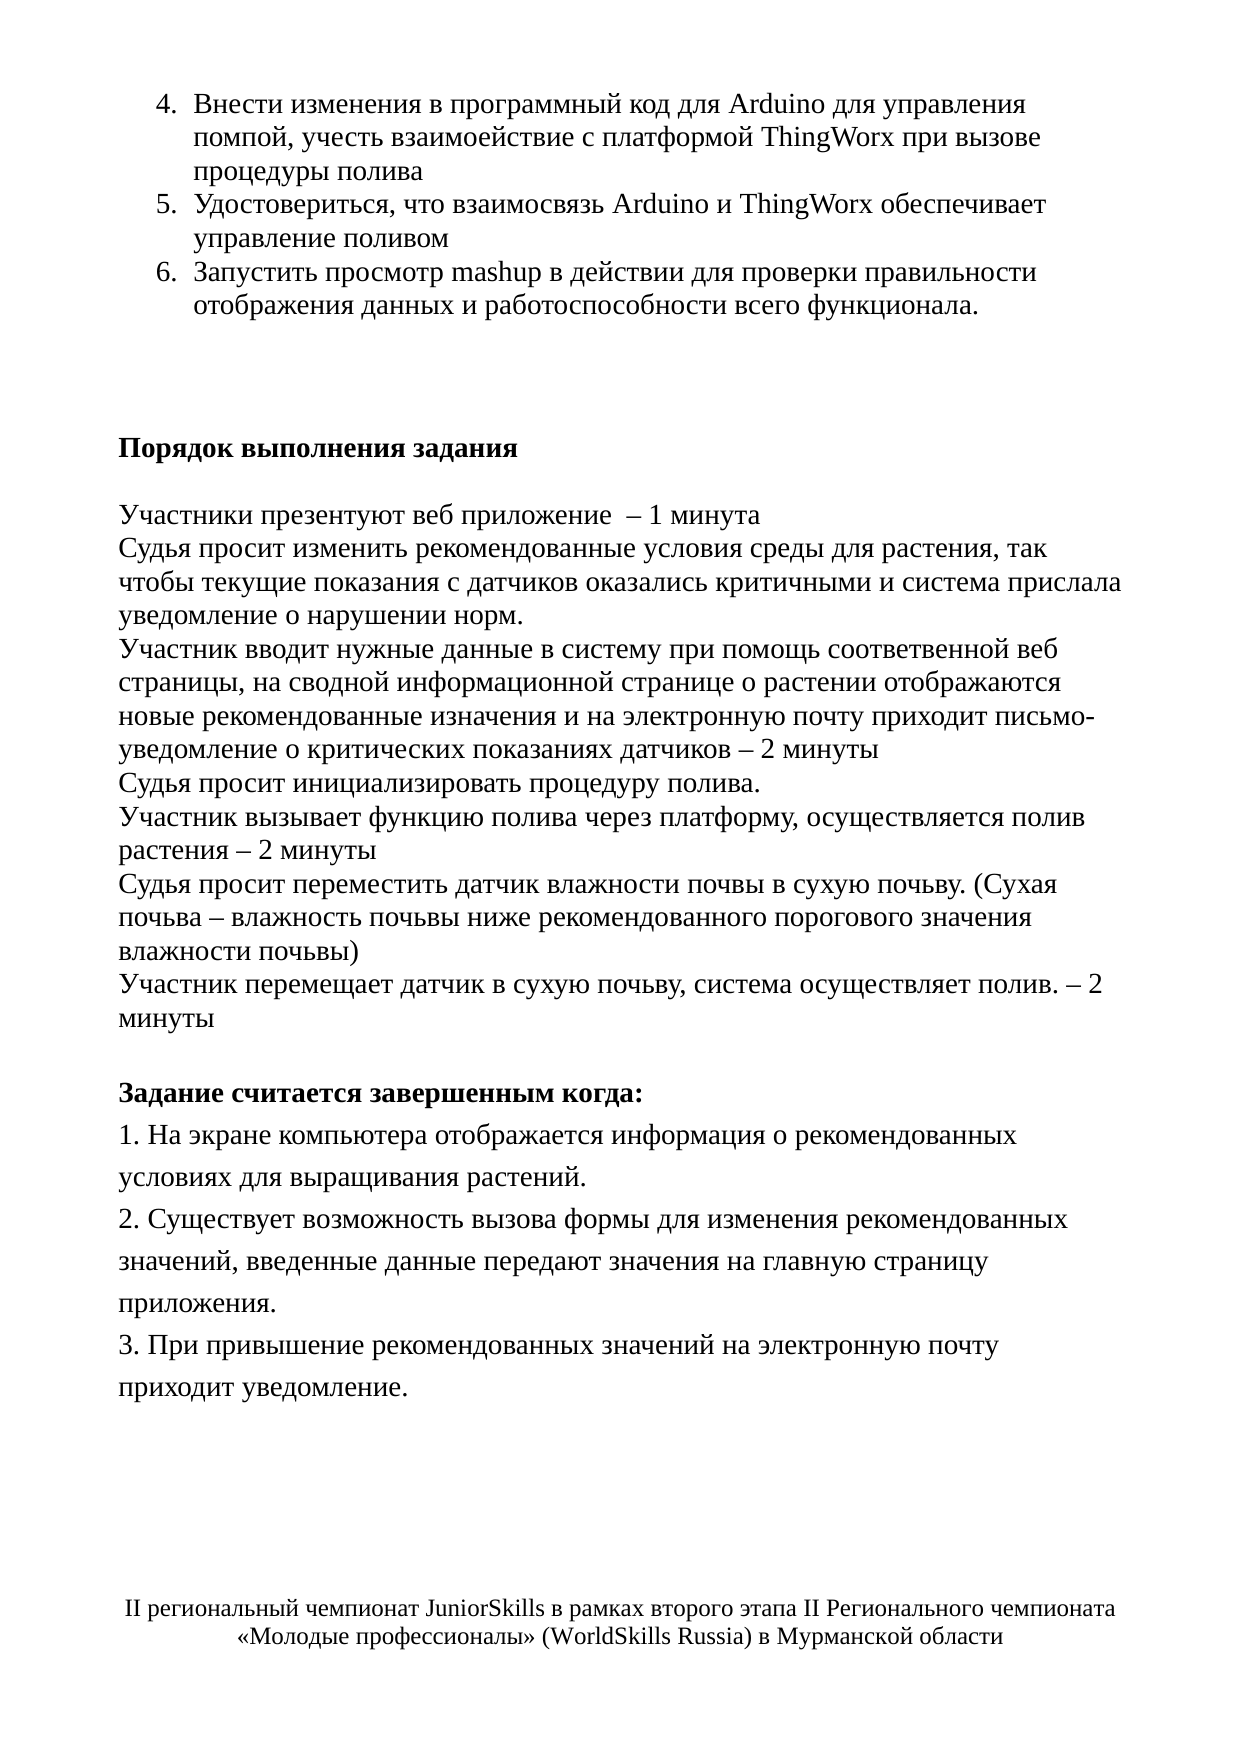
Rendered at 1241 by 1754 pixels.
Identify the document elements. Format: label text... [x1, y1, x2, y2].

text 2. Существует возможность вызова формы для изменения рекомендованных значений, введенные данные передают значения на главную страницу приложения. [118, 1193, 1122, 1319]
text Участники презентуют веб приложение – 1 минута [118, 497, 1122, 530]
text Судья просит инициализировать процедуру полива. [118, 765, 1122, 799]
text Судья просит изменить рекомендованные условия среды для растения, так чтобы текущие показания с датчиков оказались критичными и система прислала уведомление о нарушении норм. [118, 530, 1122, 631]
text Судья просит переместить датчик влажности почвы в сухую почьву. (Сухая почьва – влажность почьвы ниже рекомендованного порогового значения влажности почьвы) [118, 866, 1122, 966]
text Порядок выполнения задания [118, 421, 1122, 463]
list Удостовериться, что взаимосвязь Arduino и ThingWorx обеспечивает управление поливом [156, 187, 1122, 254]
list Запустить просмотр mashup в действии для проверки правильности отображения данных и работоспособности всего функционала. [156, 254, 1122, 321]
text Участник перемещает датчик в сухую почьву, система осуществляет полив. – 2 минуты [118, 966, 1122, 1033]
text Задание считается завершенным когда: 1. На экране компьютера отображается информация о рекомендованных условиях для выращивания растений. [118, 1067, 1122, 1193]
text 3. При привышение рекомендованных значений на электронную почту приходит уведомление. [118, 1319, 1122, 1403]
text Участник вызывает функцию полива через платформу, осуществляется полив растения – 2 минуты [118, 799, 1122, 866]
list Внести изменения в программный код для Arduino для управления помпой, учесть взаимоействие с платформой ThingWorx при вызове процедуры полива [156, 86, 1122, 187]
text Участник вводит нужные данные в систему при помощь соответвенной веб страницы, на сводной информационной странице о растении отображаются новые рекомендованные изначения и на электронную почту приходит письмо-уведомление о критических показаниях датчиков – 2 минуты [118, 631, 1122, 765]
